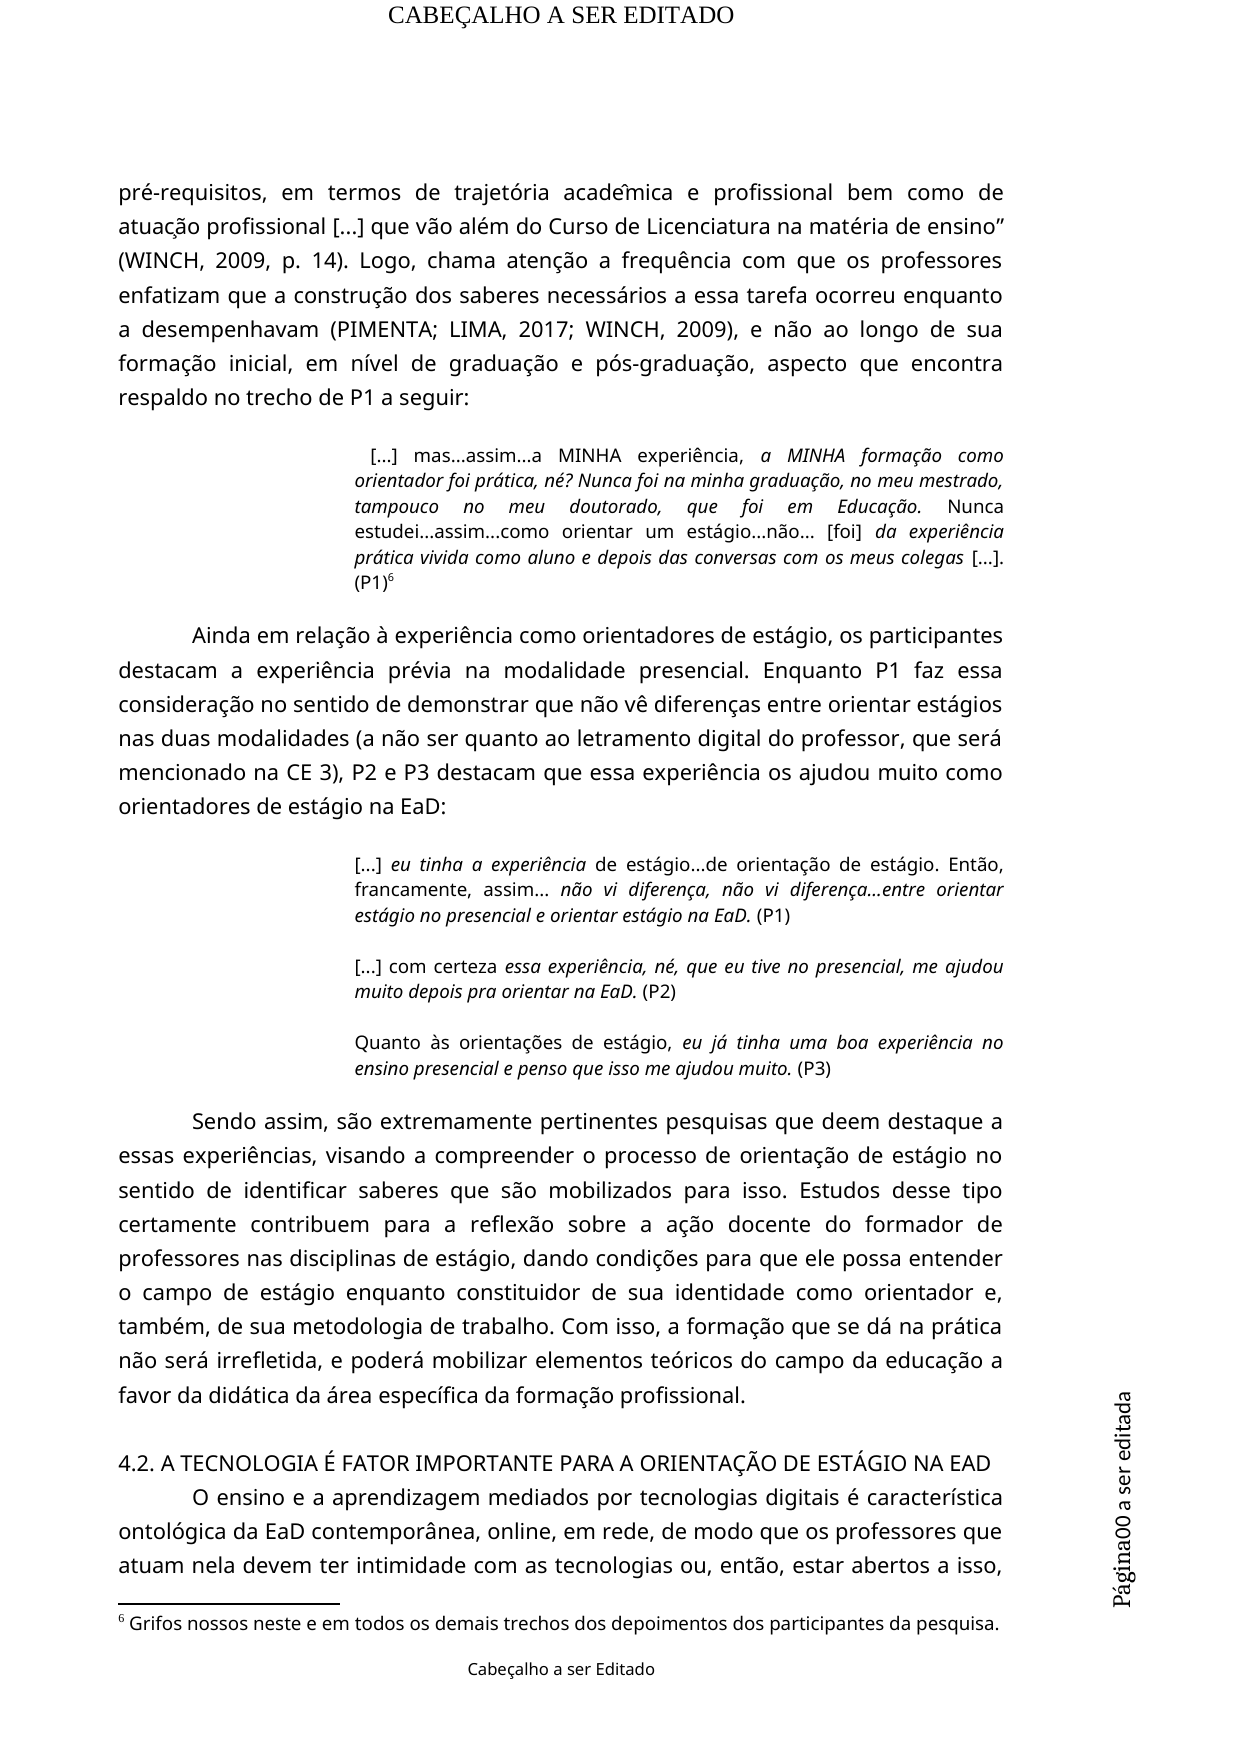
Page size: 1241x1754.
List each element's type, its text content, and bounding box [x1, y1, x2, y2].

text [...] com certeza essa experiência, né, que eu tive no presencial, me ajudou muito depois pra orientar na EaD. (P2) [354, 953, 1004, 1004]
text [...] eu tinha a experiência de estágio...de orientação de estágio. Então, francamente, assim... não vi diferença, não vi diferença...entre orientar estágio no presencial e orientar estágio na EaD. (P1) [354, 851, 1004, 928]
text Sendo assim, são extremamente pertinentes pesquisas que deem destaque a essas experiências, visando a compreender o processo de orientação de estágio no sentido de identificar saberes que são mobilizados para isso. Estudos desse tipo certamente contribuem para a reflexão sobre a ação docente do formador de professores nas disciplinas de estágio, dando condições para que ele possa entender o campo de estágio enquanto constituidor de sua identidade como orientador e, também, de sua metodologia de trabalho. Com isso, a formação que se dá na prática não será irrefletida, e poderá mobilizar elementos teóricos do campo da educação a favor da didática da área específica da formação profissional. [118, 1106, 1004, 1409]
text Quanto às orientações de estágio, eu já tinha uma boa experiência no ensino presencial e penso que isso me ajudou muito. (P3) [354, 1030, 1004, 1081]
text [118, 1482, 1004, 1580]
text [118, 177, 1004, 412]
text 4.2. A tecnologia é fator importante para a orientação de estágio na EaD [118, 1448, 1004, 1478]
text [...] mas...assim...a MINHA experiência, a MINHA formação como orientador foi prática, né? Nunca foi na minha graduação, no meu mestrado, tampouco no meu doutorado, que foi em Educação. Nunca estudei...assim...como orientar um estágio...não... [foi] da experiência prática vivida como aluno e depois das conversas com os meus colegas [...]. (P1) [354, 442, 1004, 595]
text Ainda em relação à experiência como orientadores de estágio, os participantes destacam a experiência prévia na modalidade presencial. Enquanto P1 faz essa consideração no sentido de demonstrar que não vê diferenças entre orientar estágios nas duas modalidades (a não ser quanto ao letramento digital do professor, que será mencionado na CE 3), P2 e P3 destacam que essa experiência os ajudou muito como orientadores de estágio na EaD: [118, 621, 1004, 821]
